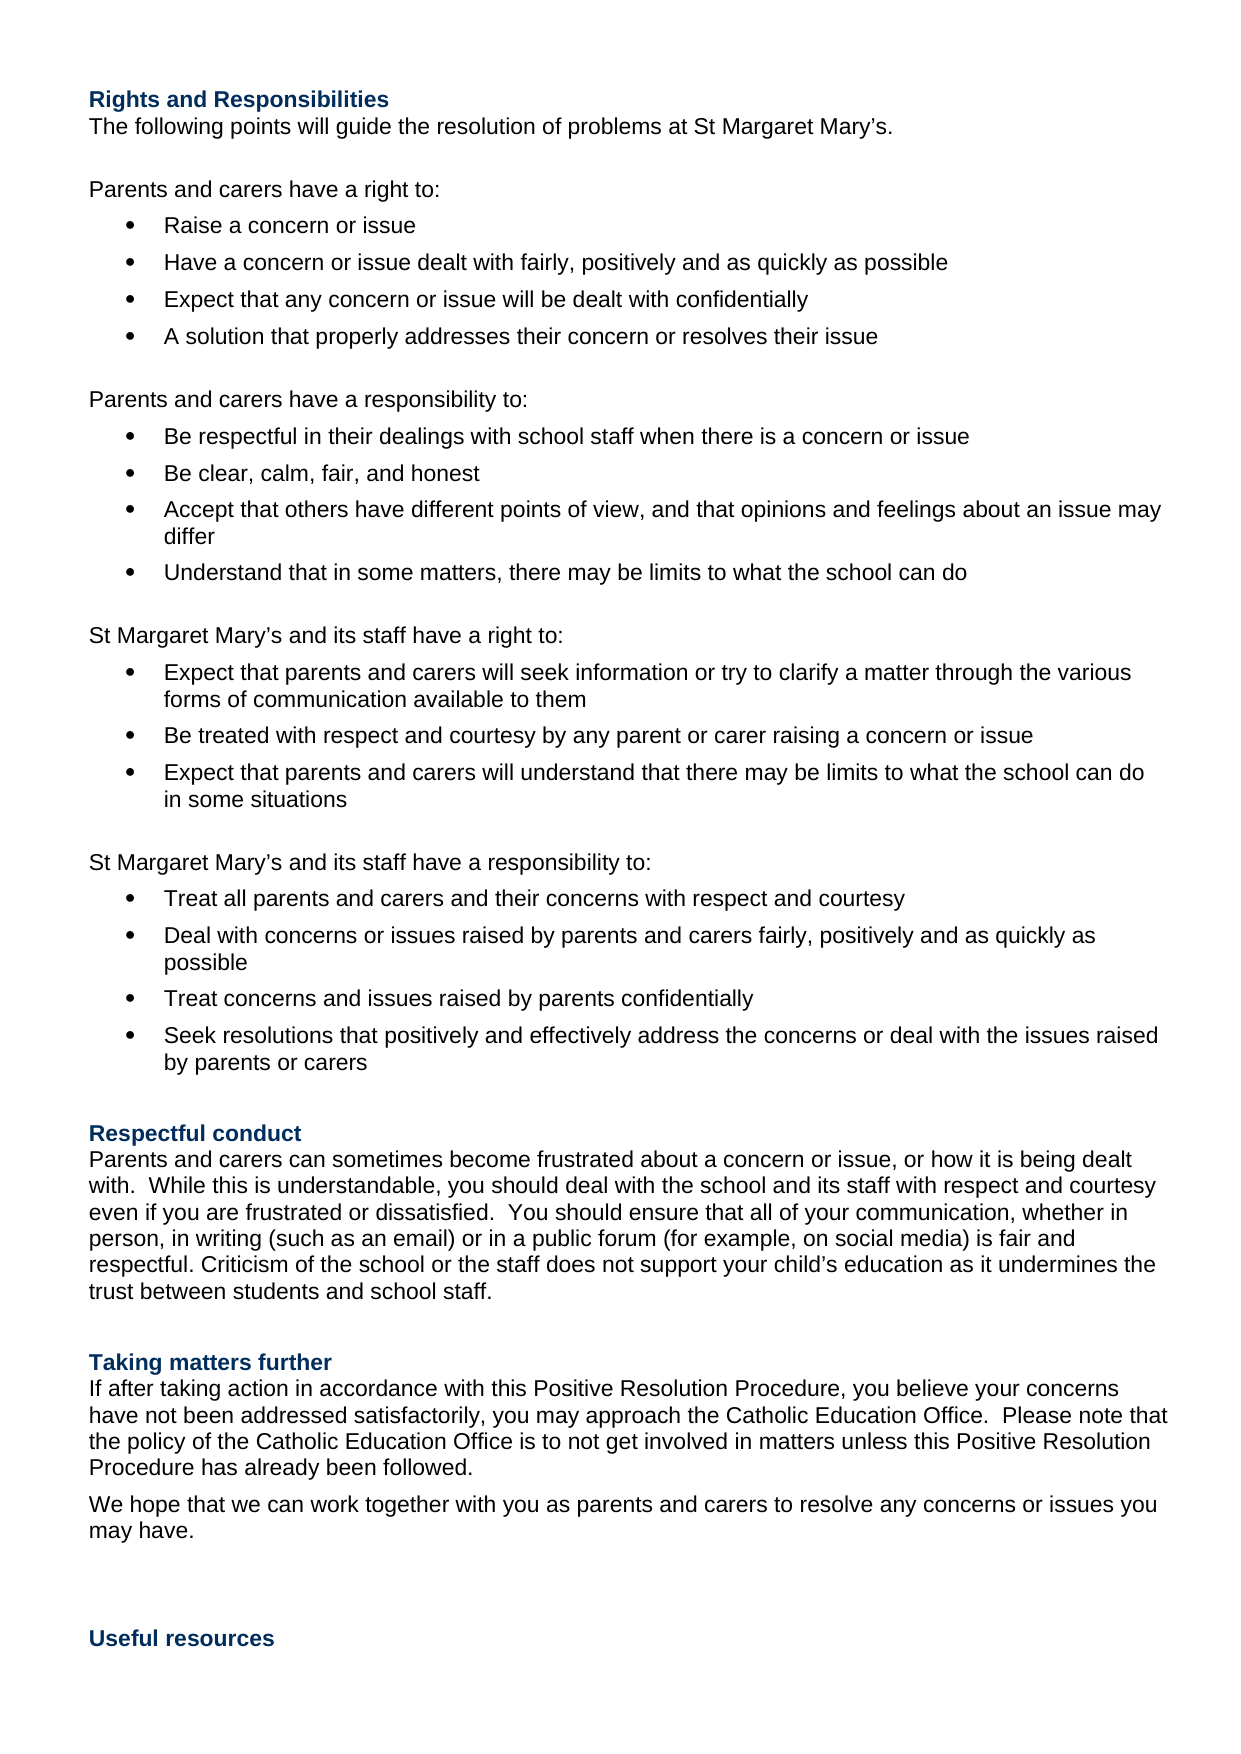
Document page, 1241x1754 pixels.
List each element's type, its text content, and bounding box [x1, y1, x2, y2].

list Expect that any concern or issue will be dealt with confidentially [126, 286, 1168, 312]
text St Margaret Mary’s and its staff have a responsibility to: [89, 849, 1168, 875]
list Have a concern or issue dealt with fairly, positively and as quickly as possible [126, 249, 1168, 276]
list Treat concerns and issues raised by parents confidentially [126, 985, 1168, 1012]
text The following points will guide the resolution of problems at St Margaret Mary’s. [89, 113, 1168, 139]
list Seek resolutions that positively and effectively address the concerns or deal with the issues raised by parents or carers [126, 1022, 1168, 1075]
subtitle Respectful conduct [89, 1122, 754, 1146]
subtitle Taking matters further [89, 1351, 754, 1375]
list Deal with concerns or issues raised by parents and carers fairly, positively and as quickly as possible [126, 922, 1168, 975]
list Expect that parents and carers will understand that there may be limits to what the school can do in some situations [126, 759, 1168, 812]
list A solution that properly addresses their concern or resolves their issue [126, 323, 1168, 349]
list Treat all parents and carers and their concerns with respect and courtesy [126, 885, 1168, 912]
text If after taking action in accordance with this Positive Resolution Procedure, you believe your concerns have not been addressed satisfactorily, you may approach the Catholic Education Office. Please note that the policy of the Catholic Education Office is to not get involved in matters unless this Positive Resolution Procedure has already been followed. [89, 1375, 1168, 1481]
text Parents and carers have a right to: [89, 176, 1168, 202]
subtitle Useful resources [89, 1628, 754, 1652]
list Raise a concern or issue [126, 212, 1168, 239]
list Be clear, calm, fair, and honest [126, 459, 1168, 486]
text We hope that we can work together with you as parents and carers to resolve any concerns or issues you may have. [89, 1491, 1168, 1544]
subtitle Rights and Responsibilities [89, 89, 754, 113]
list Be treated with respect and courtesy by any parent or carer raising a concern or issue [126, 722, 1168, 749]
list Be respectful in their dealings with school staff when there is a concern or issue [126, 423, 1168, 449]
list Expect that parents and carers will seek information or try to clarify a matter through the various forms of communication available to them [126, 659, 1168, 712]
text Parents and carers have a responsibility to: [89, 386, 1168, 412]
text St Margaret Mary’s and its staff have a right to: [89, 622, 1168, 649]
text Parents and carers can sometimes become frustrated about a concern or issue, or how it is being dealt with. While this is understandable, you should deal with the school and its staff with respect and courtesy even if you are frustrated or dissatisfied. You should ensure that all of your communication, whether in person, in writing (such as an email) or in a public forum (for example, on social media) is fair and respectful. Criticism of the school or the staff does not support your child’s education as it undermines the trust between students and school staff. [89, 1146, 1168, 1304]
list Understand that in some matters, there may be limits to what the school can do [126, 559, 1168, 586]
list Accept that others have different points of view, and that opinions and feelings about an issue may differ [126, 496, 1168, 549]
